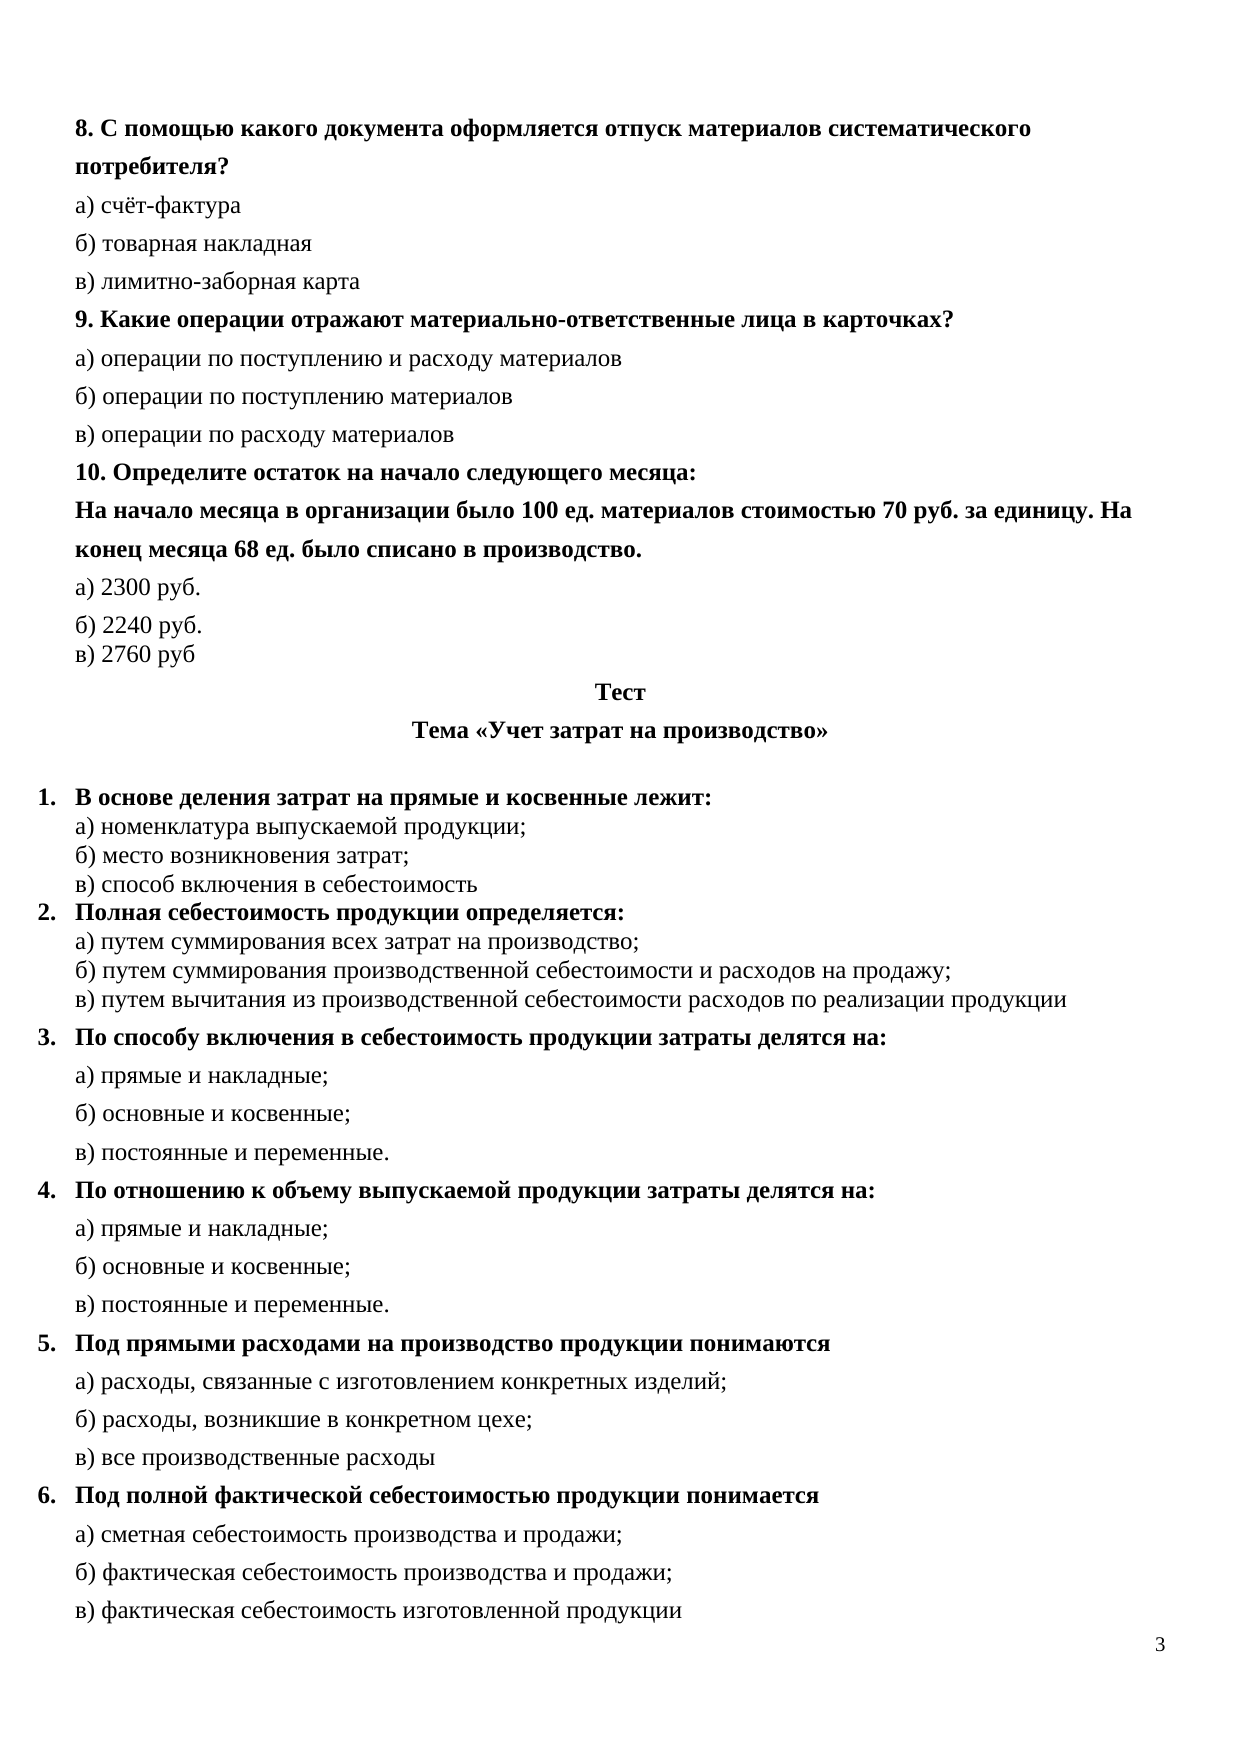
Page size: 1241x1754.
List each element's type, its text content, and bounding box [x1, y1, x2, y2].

text 8. С помощью какого документа оформляется отпуск материалов систематического потребителя? [75, 104, 1165, 180]
text б) основные и косвенные; [75, 1242, 1165, 1280]
text а) прямые и накладные; [75, 1051, 1165, 1089]
list В основе деления затрат на прямые и косвенные лежит: [37, 782, 1165, 811]
text 9. Какие операции отражают материально-ответственные лица в карточках? [75, 295, 1165, 333]
text в) способ включения в себестоимость [75, 869, 1165, 897]
text б) путем суммирования производственной себестоимости и расходов на продажу; [75, 955, 1165, 984]
text а) сметная себестоимость производства и продажи; [75, 1509, 1165, 1548]
text в) постоянные и переменные. [75, 1280, 1165, 1318]
text 10. Определите остаток на начало следующего месяца: [75, 448, 1165, 486]
text Тест [75, 668, 1165, 706]
list Под полной фактической себестоимостью продукции понимается [37, 1471, 1165, 1509]
text а) 2300 руб. [75, 562, 1165, 601]
text Тема «Учет затрат на производство» [75, 706, 1165, 744]
list Полная себестоимость продукции определяется: [37, 897, 1165, 926]
text а) номенклатура выпускаемой продукции; [75, 811, 1165, 840]
text в) операции по расходу материалов [75, 409, 1165, 448]
text На начало месяца в организации было 100 ед. материалов стоимостью 70 руб. за единицу. На конец месяца 68 ед. было списано в производство. [75, 486, 1165, 562]
text в) все производственные расходы [75, 1433, 1165, 1471]
text а) счёт-фактура [75, 180, 1165, 218]
text б) место возникновения затрат; [75, 840, 1165, 869]
text а) путем суммирования всех затрат на производство; [75, 926, 1165, 955]
list По отношению к объему выпускаемой продукции затраты делятся на: [37, 1165, 1165, 1203]
text а) операции по поступлению и расходу материалов [75, 333, 1165, 371]
text б) операции по поступлению материалов [75, 371, 1165, 409]
text б) 2240 руб. [75, 601, 1165, 639]
text а) прямые и накладные; [75, 1203, 1165, 1242]
text б) фактическая себестоимость производства и продажи; [75, 1548, 1165, 1586]
text а) расходы, связанные с изготовлением конкретных изделий; [75, 1356, 1165, 1395]
text б) товарная накладная [75, 218, 1165, 257]
text в) 2760 руб [75, 639, 1165, 668]
text в) постоянные и переменные. [75, 1127, 1165, 1165]
text в) лимитно-заборная карта [75, 257, 1165, 295]
list По способу включения в себестоимость продукции затраты делятся на: [37, 1012, 1165, 1051]
text в) фактическая себестоимость изготовленной продукции [75, 1586, 1165, 1624]
text б) расходы, возникшие в конкретном цехе; [75, 1395, 1165, 1433]
text б) основные и косвенные; [75, 1089, 1165, 1127]
text в) путем вычитания из производственной себестоимости расходов по реализации продукции [75, 984, 1165, 1012]
list Под прямыми расходами на производство продукции понимаются [37, 1318, 1165, 1356]
